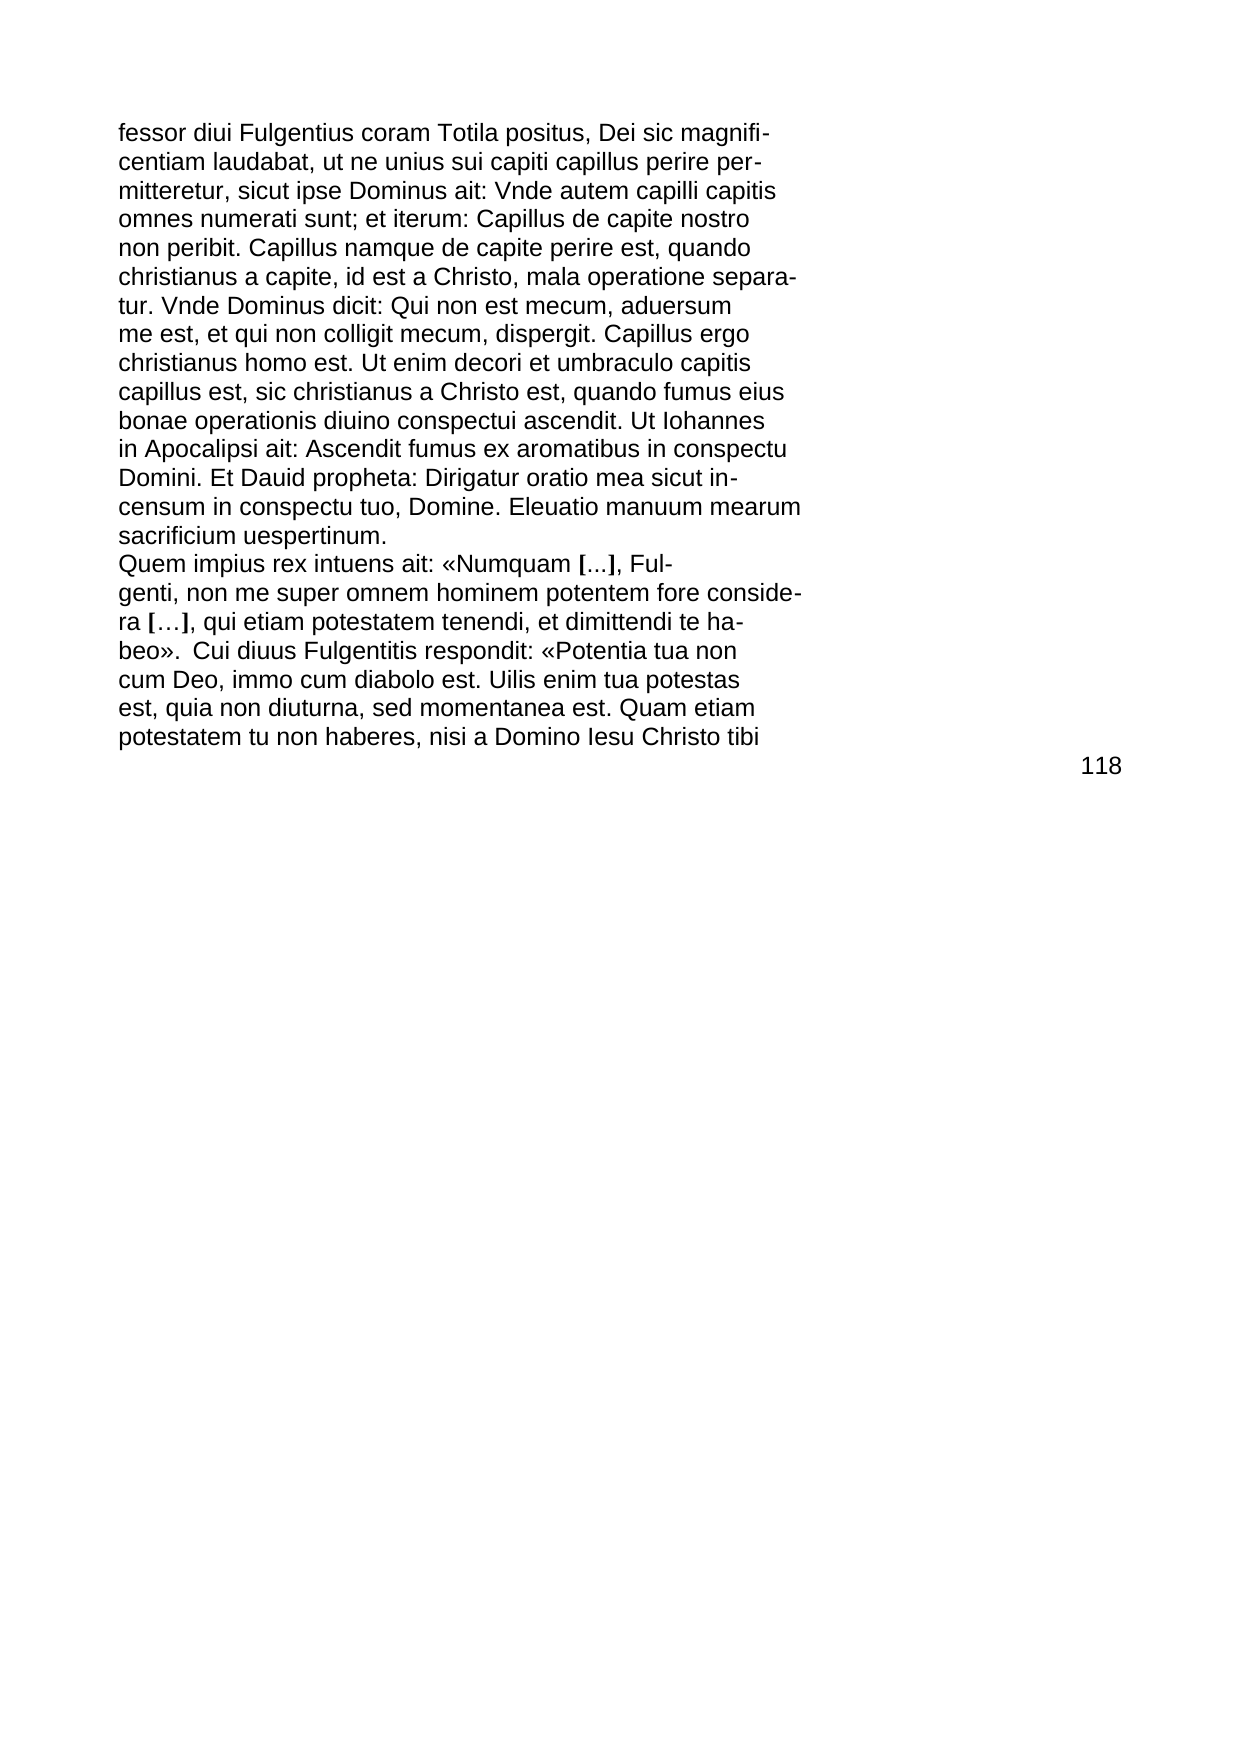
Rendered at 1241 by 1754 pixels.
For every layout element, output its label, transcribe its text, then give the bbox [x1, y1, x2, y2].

text capillus est, sic christianus a Christo est, quando fumus eius [118, 377, 1122, 406]
text centiam laudabat, ut ne unius sui capiti capillus perire per- [118, 147, 1122, 176]
text Quem impius rex intuens ait: «Numquam [...], Ful- [118, 549, 1122, 578]
text christianus a capite, id est a Christo, mala operatione separa- [118, 262, 1122, 291]
text potestatem tu non haberes, nisi a Domino Iesu Christo tibi [118, 722, 1122, 751]
text ra […], qui etiam potestatem tenendi, et dimittendi te ha- [118, 607, 1122, 636]
text Domini. Et Dauid propheta: Dirigatur oratio mea sicut in- [118, 463, 1122, 492]
text tur. Vnde Dominus dicit: Qui non est mecum, aduersum [118, 291, 1122, 319]
text me est, et qui non colligit mecum, dispergit. Capillus ergo [118, 319, 1122, 348]
text mitteretur, sicut ipse Dominus ait: Vnde autem capilli capitis [118, 176, 1122, 204]
text non peribit. Capillus namque de capite perire est, quando [118, 233, 1122, 262]
text in Apocalipsi ait: Ascendit fumus ex aromatibus in conspectu [118, 434, 1122, 463]
text 118 [118, 751, 1122, 779]
text genti, non me super omnem hominem potentem fore conside- [118, 578, 1122, 607]
text cum Deo, immo cum diabolo est. Uilis enim tua potestas [118, 664, 1122, 693]
text sacrificium uespertinum. [118, 521, 1122, 549]
text fessor diui Fulgentius coram Totila positus, Dei sic magnifi- [118, 118, 1122, 147]
text christianus homo est. Ut enim decori et umbraculo capitis [118, 348, 1122, 377]
text censum in conspectu tuo, Domine. Eleuatio manuum mearum [118, 492, 1122, 521]
text beo». Cui diuus Fulgentitis respondit: «Potentia tua non [118, 636, 1122, 664]
text bonae operationis diuino conspectui ascendit. Ut Iohannes [118, 406, 1122, 434]
text omnes numerati sunt; et iterum: Capillus de capite nostro [118, 204, 1122, 233]
text est, quia non diuturna, sed momentanea est. Quam etiam [118, 693, 1122, 722]
